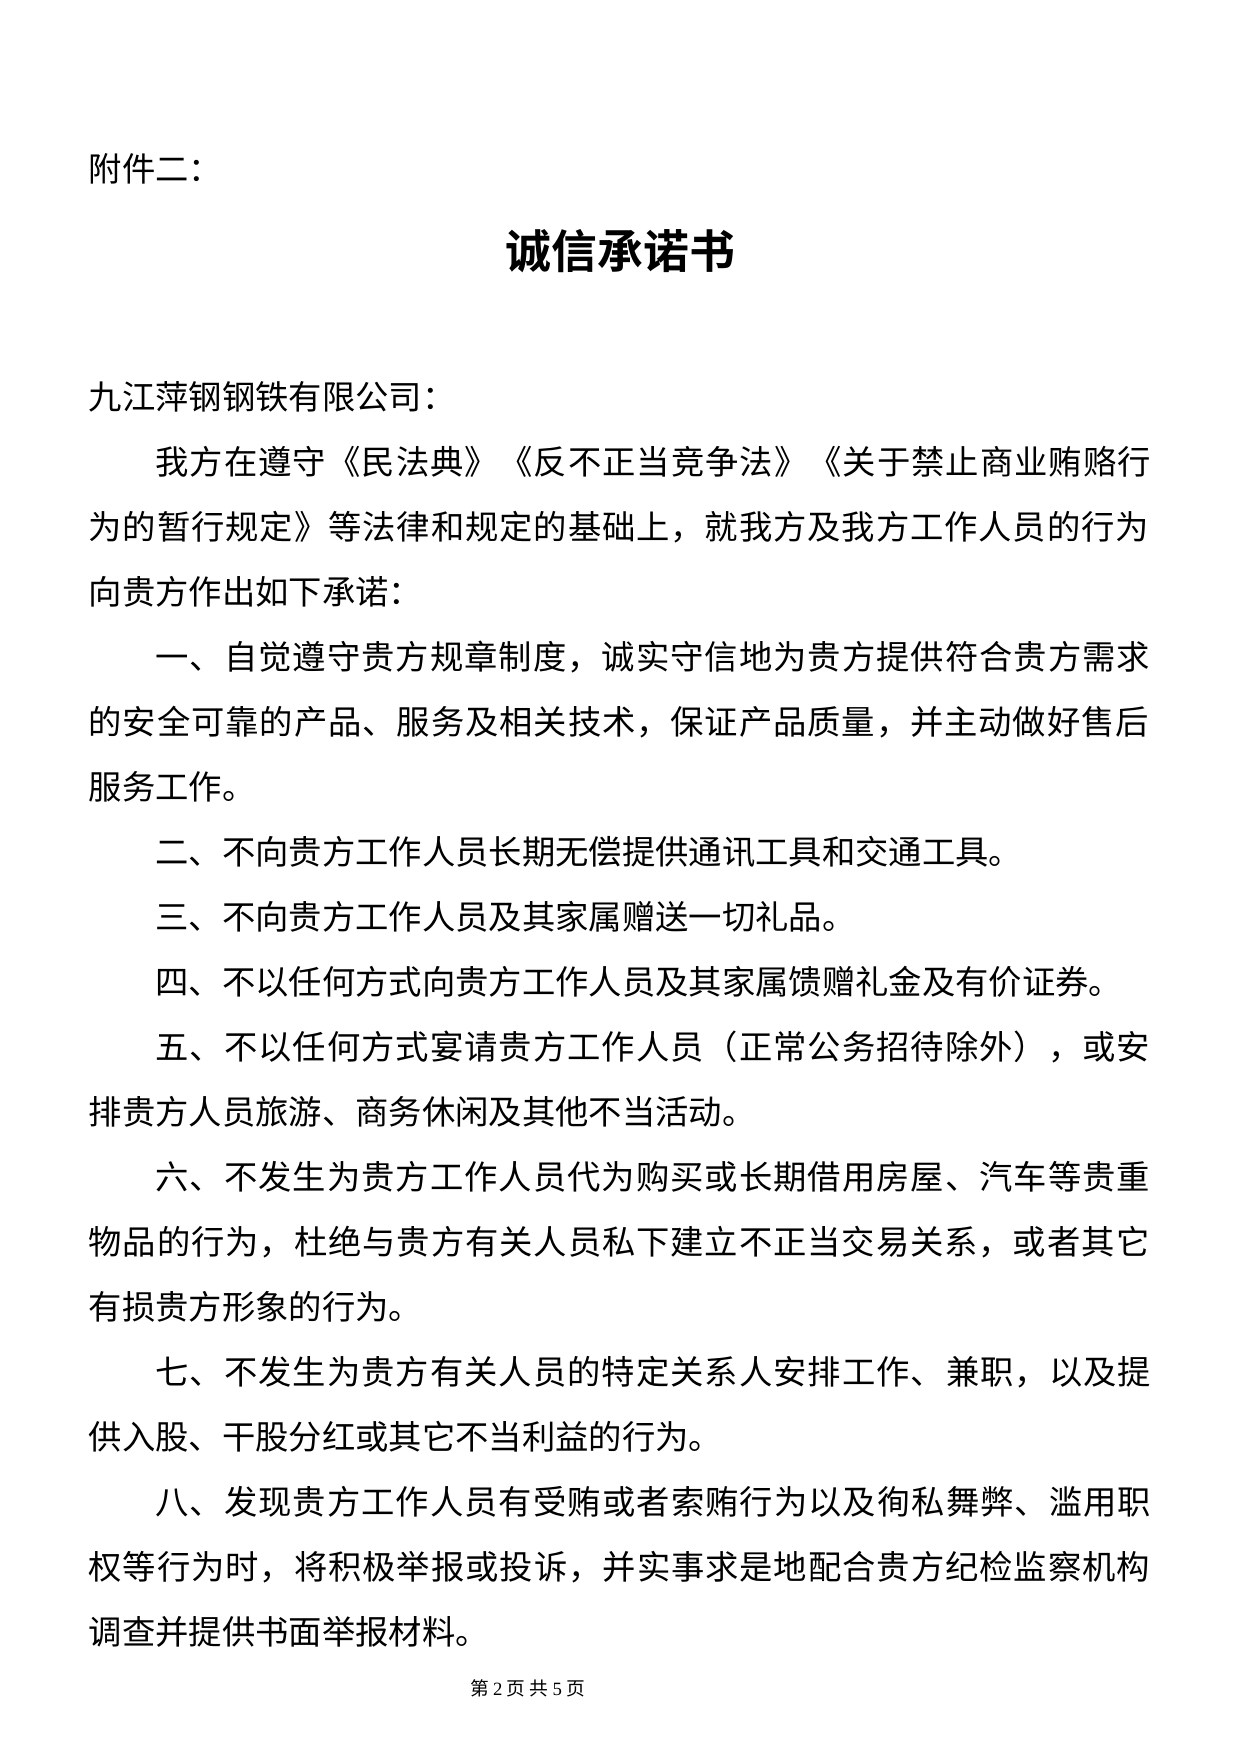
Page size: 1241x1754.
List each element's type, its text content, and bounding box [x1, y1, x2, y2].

text 五、不以任何方式宴请贵方工作人员（正常公务招待除外），或安排贵方人员旅游、商务休闲及其他不当活动。 [88, 1012, 1152, 1142]
text 二、不向贵方工作人员长期无偿提供通讯工具和交通工具。 [88, 817, 1152, 882]
text 三、不向贵方工作人员及其家属赠送一切礼品。 [88, 882, 1152, 947]
text 六、不发生为贵方工作人员代为购买或长期借用房屋、汽车等贵重物品的行为，杜绝与贵方有关人员私下建立不正当交易关系，或者其它有损贵方形象的行为。 [88, 1142, 1152, 1337]
text 九江萍钢钢铁有限公司： [88, 362, 1152, 427]
text 一、自觉遵守贵方规章制度，诚实守信地为贵方提供符合贵方需求的安全可靠的产品、服务及相关技术，保证产品质量，并主动做好售后服务工作。 [88, 622, 1152, 817]
text 诚信承诺书 [88, 200, 1152, 297]
text 我方在遵守《民法典》《反不正当竞争法》《关于禁止商业贿赂行为的暂行规定》等法律和规定的基础上，就我方及我方工作人员的行为向贵方作出如下承诺： [88, 427, 1152, 622]
text 四、不以任何方式向贵方工作人员及其家属馈赠礼金及有价证券。 [88, 947, 1152, 1012]
text 八、发现贵方工作人员有受贿或者索贿行为以及徇私舞弊、滥用职权等行为时，将积极举报或投诉，并实事求是地配合贵方纪检监察机构调查并提供书面举报材料。 [88, 1467, 1152, 1662]
text 附件二： [88, 135, 1108, 200]
text 七、不发生为贵方有关人员的特定关系人安排工作、兼职，以及提供入股、干股分红或其它不当利益的行为。 [88, 1337, 1152, 1467]
